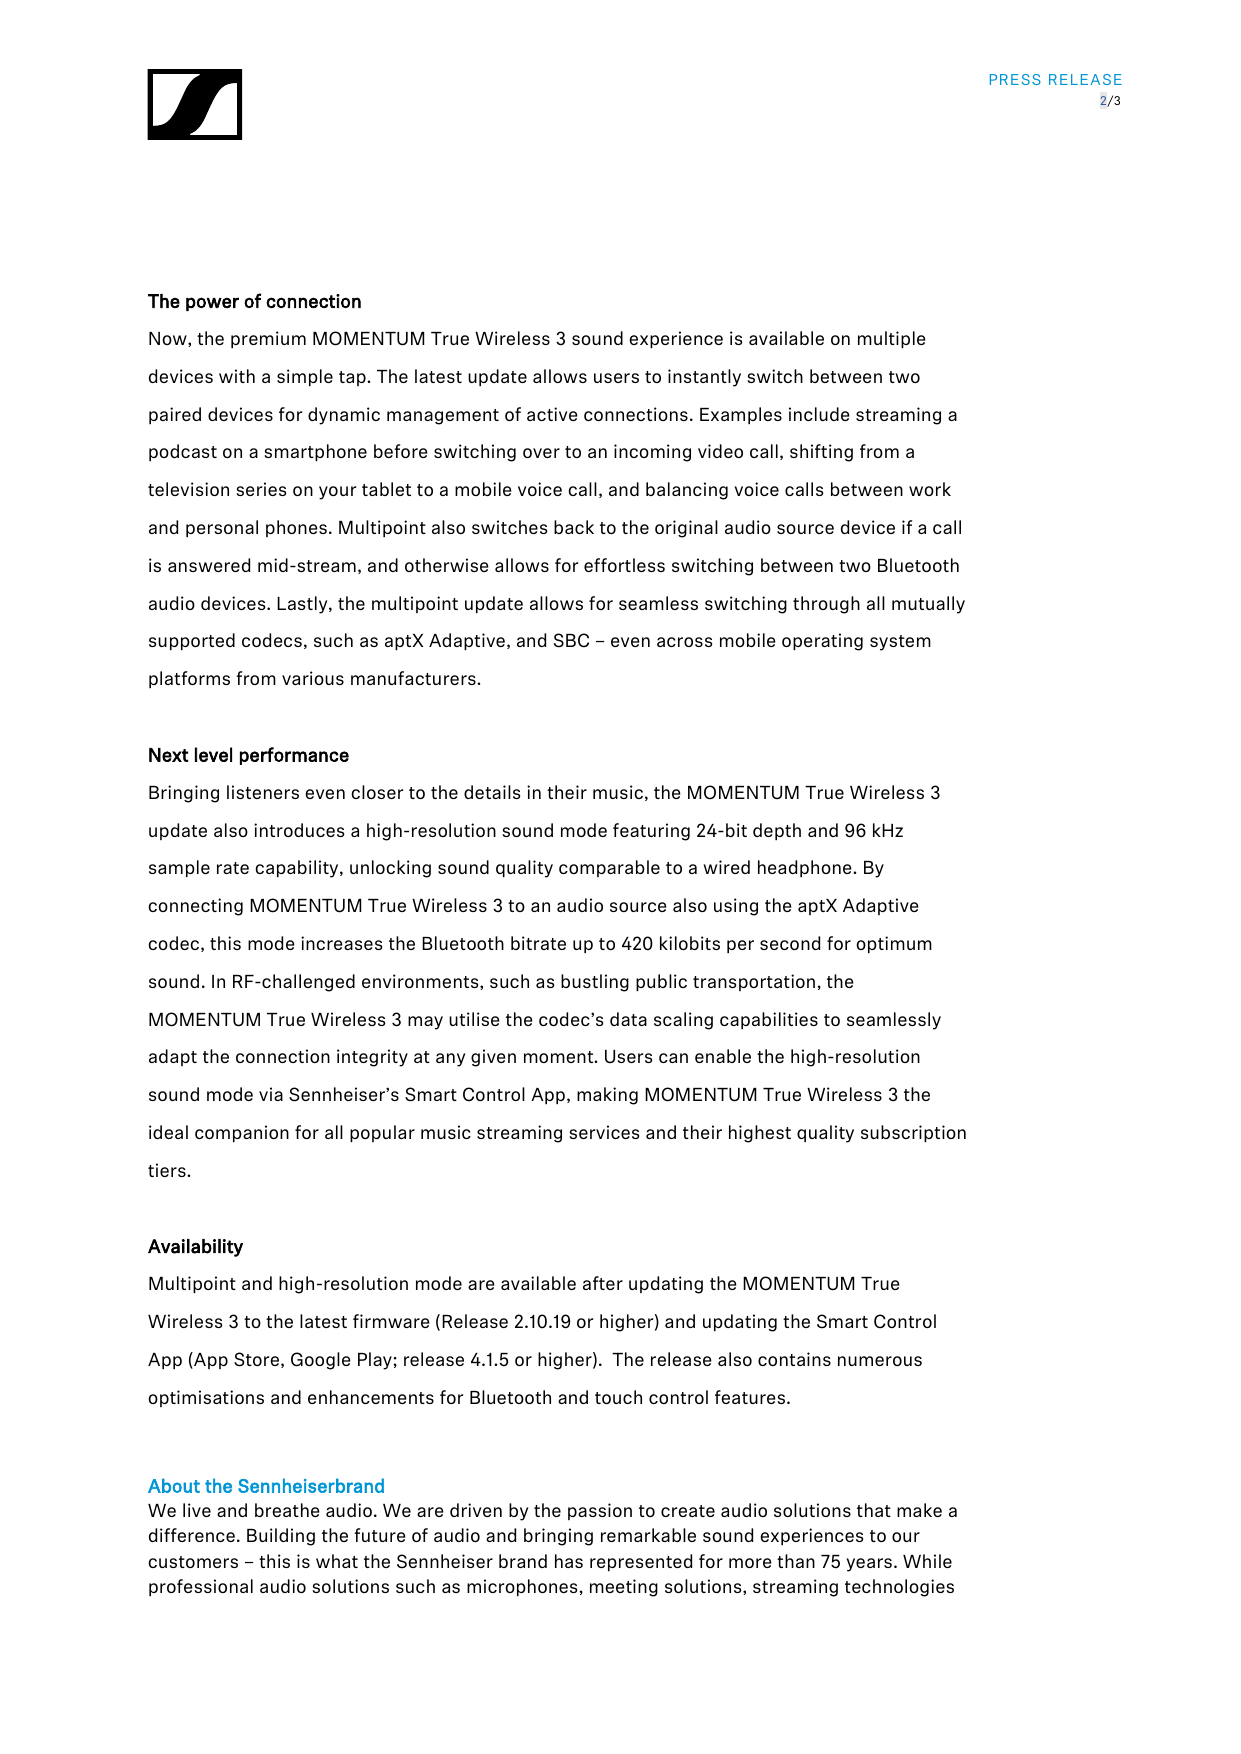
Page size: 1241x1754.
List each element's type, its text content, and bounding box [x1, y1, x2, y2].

text Multipoint and high-resolution mode are available after updating the MOMENTUM True Wireless 3 to the latest firmware (Release 2.10.19 or higher) and updating the Smart Control App (App Store, Google Play; release 4.1.5 or higher). The release also contains numerous optimisations and enhancements for Bluetooth and touch control features. [148, 1270, 968, 1409]
text Now, the premium MOMENTUM True Wireless 3 sound experience is available on multiple devices with a simple tap. The latest update allows users to instantly switch between two paired devices for dynamic management of active connections. Examples include streaming a podcast on a smartphone before switching over to an incoming video call, shifting from a television series on your tablet to a mobile voice call, and balancing voice calls between work and personal phones. Multipoint also switches back to the original audio source device if a call is answered mid-stream, and otherwise allows for effortless switching between two Bluetooth audio devices. Lastly, the multipoint update allows for seamless switching through all mutually supported codecs, such as aptX Adaptive, and SBC – even across mobile operating system platforms from various manufacturers. [148, 325, 968, 690]
text Bringing listeners even closer to the details in their music, the MOMENTUM True Wireless 3 update also introduces a high-resolution sound mode featuring 24-bit depth and 96 kHz sample rate capability, unlocking sound quality comparable to a wired headphone. By connecting MOMENTUM True Wireless 3 to an audio source also using the aptX Adaptive codec, this mode increases the Bluetooth bitrate up to 420 kilobits per second for optimum sound. In RF-challenged environments, such as bustling public transportation, the MOMENTUM True Wireless 3 may utilise the codec’s data scaling capabilities to seamlessly adapt the connection integrity at any given moment. Users can enable the high-resolution sound mode via Sennheiser’s Smart Control App, making MOMENTUM True Wireless 3 the ideal companion for all popular music streaming services and their highest quality subscription tiers. [148, 779, 968, 1220]
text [148, 1497, 968, 1598]
text The power of connection [148, 287, 968, 312]
text Availability [148, 1232, 968, 1258]
text About the Sennheiser brand [148, 1472, 968, 1497]
text Next level performance [148, 741, 968, 766]
